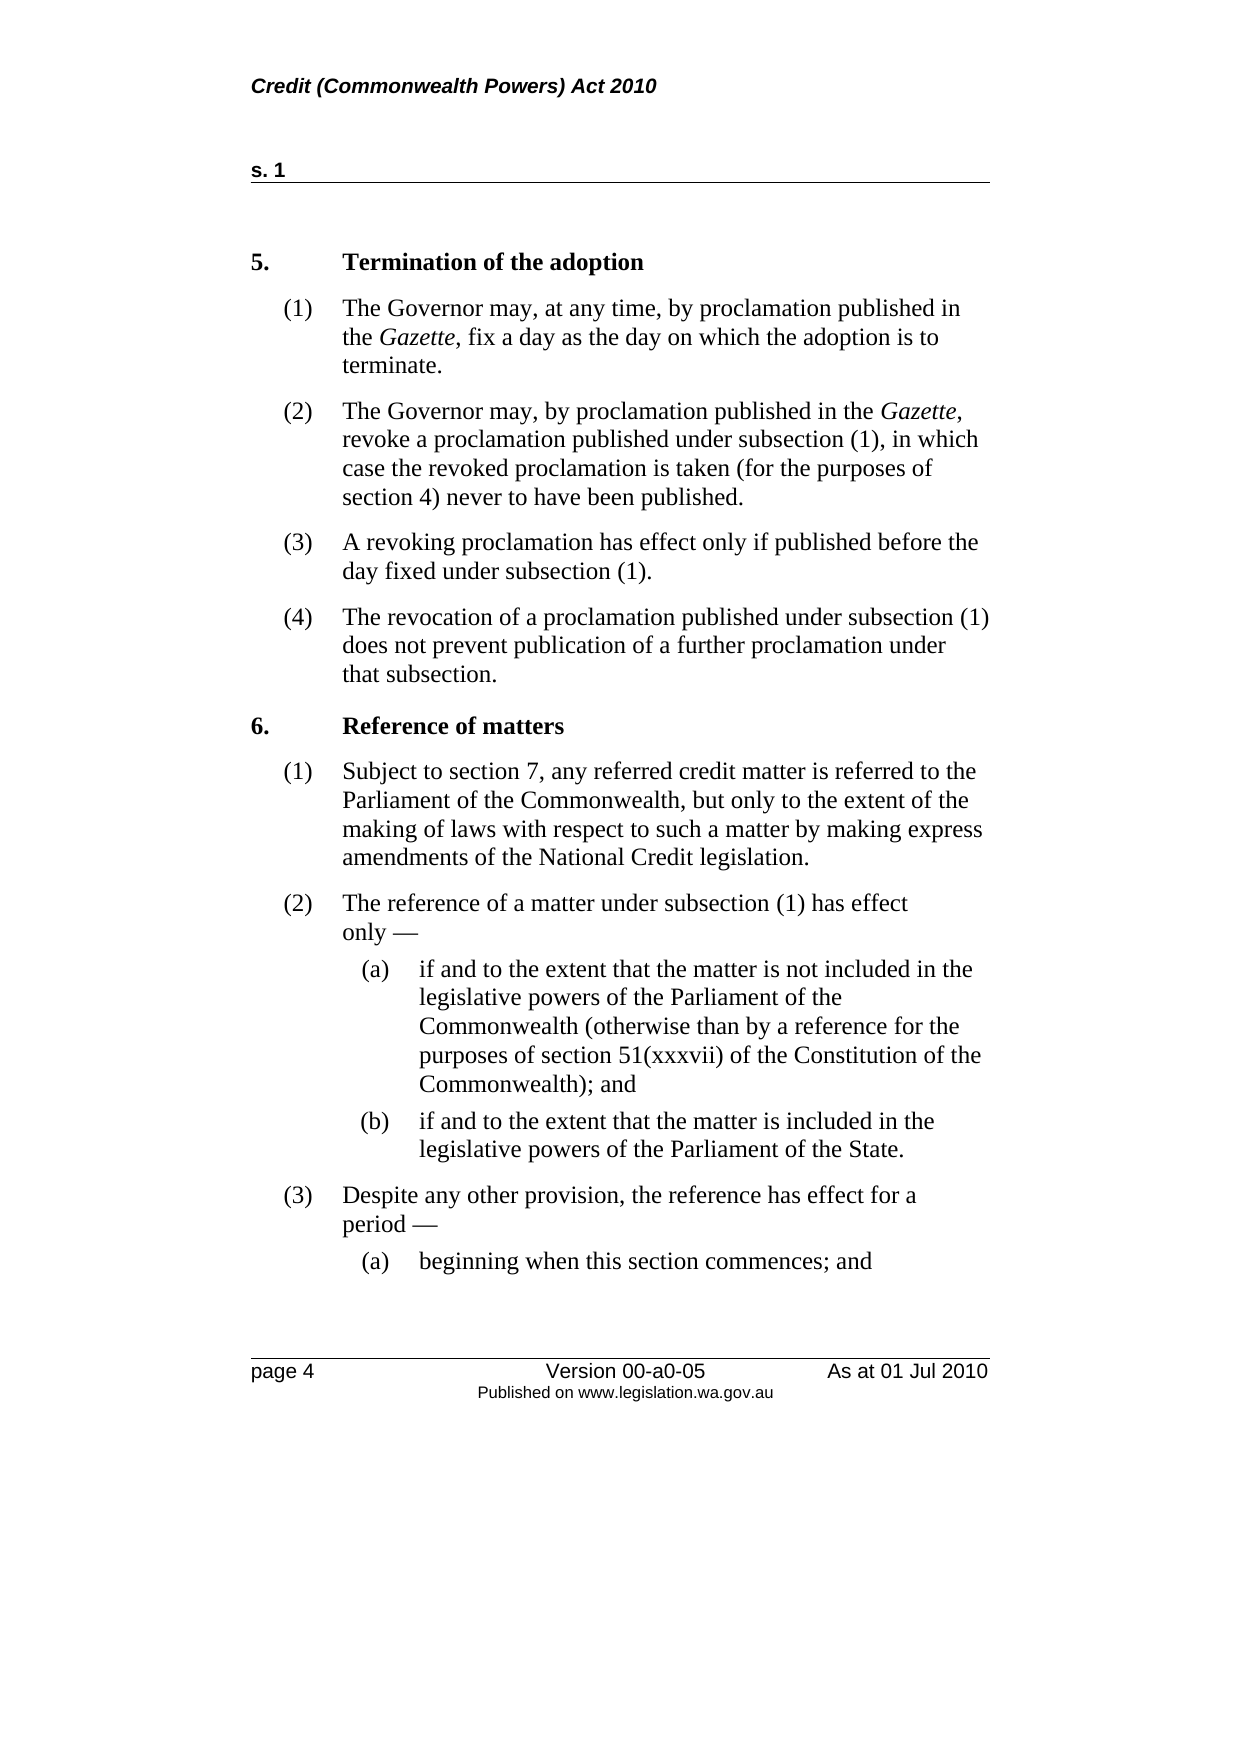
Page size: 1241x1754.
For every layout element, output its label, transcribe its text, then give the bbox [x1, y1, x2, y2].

text (1) The Governor may, at any time, by proclamation published in the Gazette, fix a day as the day on which the adoption is to terminate. [251, 293, 990, 379]
subtitle 6. Reference of matters [251, 711, 990, 739]
text (3) Despite any other provision, the reference has effect for a period — [251, 1180, 990, 1237]
subtitle 5. Termination of the adoption [251, 247, 990, 276]
text (1) Subject to section 7, any referred credit matter is referred to the Parliament of the Commonwealth, but only to the extent of the making of laws with respect to such a matter by making express amendments of the National Credit legislation. [251, 756, 990, 871]
text (b) if and to the extent that the matter is included in the legislative powers of the Parliament of the State. [251, 1106, 990, 1163]
text (3) A revoking proclamation has effect only if published before the day fixed under subsection (1). [251, 527, 990, 585]
text (4) The revocation of a proclamation published under subsection (1) does not prevent publication of a further proclamation under that subsection. [251, 602, 990, 688]
text (a) beginning when this section commences; and [251, 1246, 990, 1274]
text (2) The reference of a matter under subsection (1) has effect only — [251, 888, 990, 945]
text (a) if and to the extent that the matter is not included in the legislative powers of the Parliament of the Commonwealth (otherwise than by a reference for the purposes of section 51(xxxvii) of the Constitution of the Commonwealth); and [251, 954, 990, 1097]
text (2) The Governor may, by proclamation published in the Gazette, revoke a proclamation published under subsection (1), in which case the revoked proclamation is taken (for the purposes of section 4) never to have been published. [251, 396, 990, 511]
